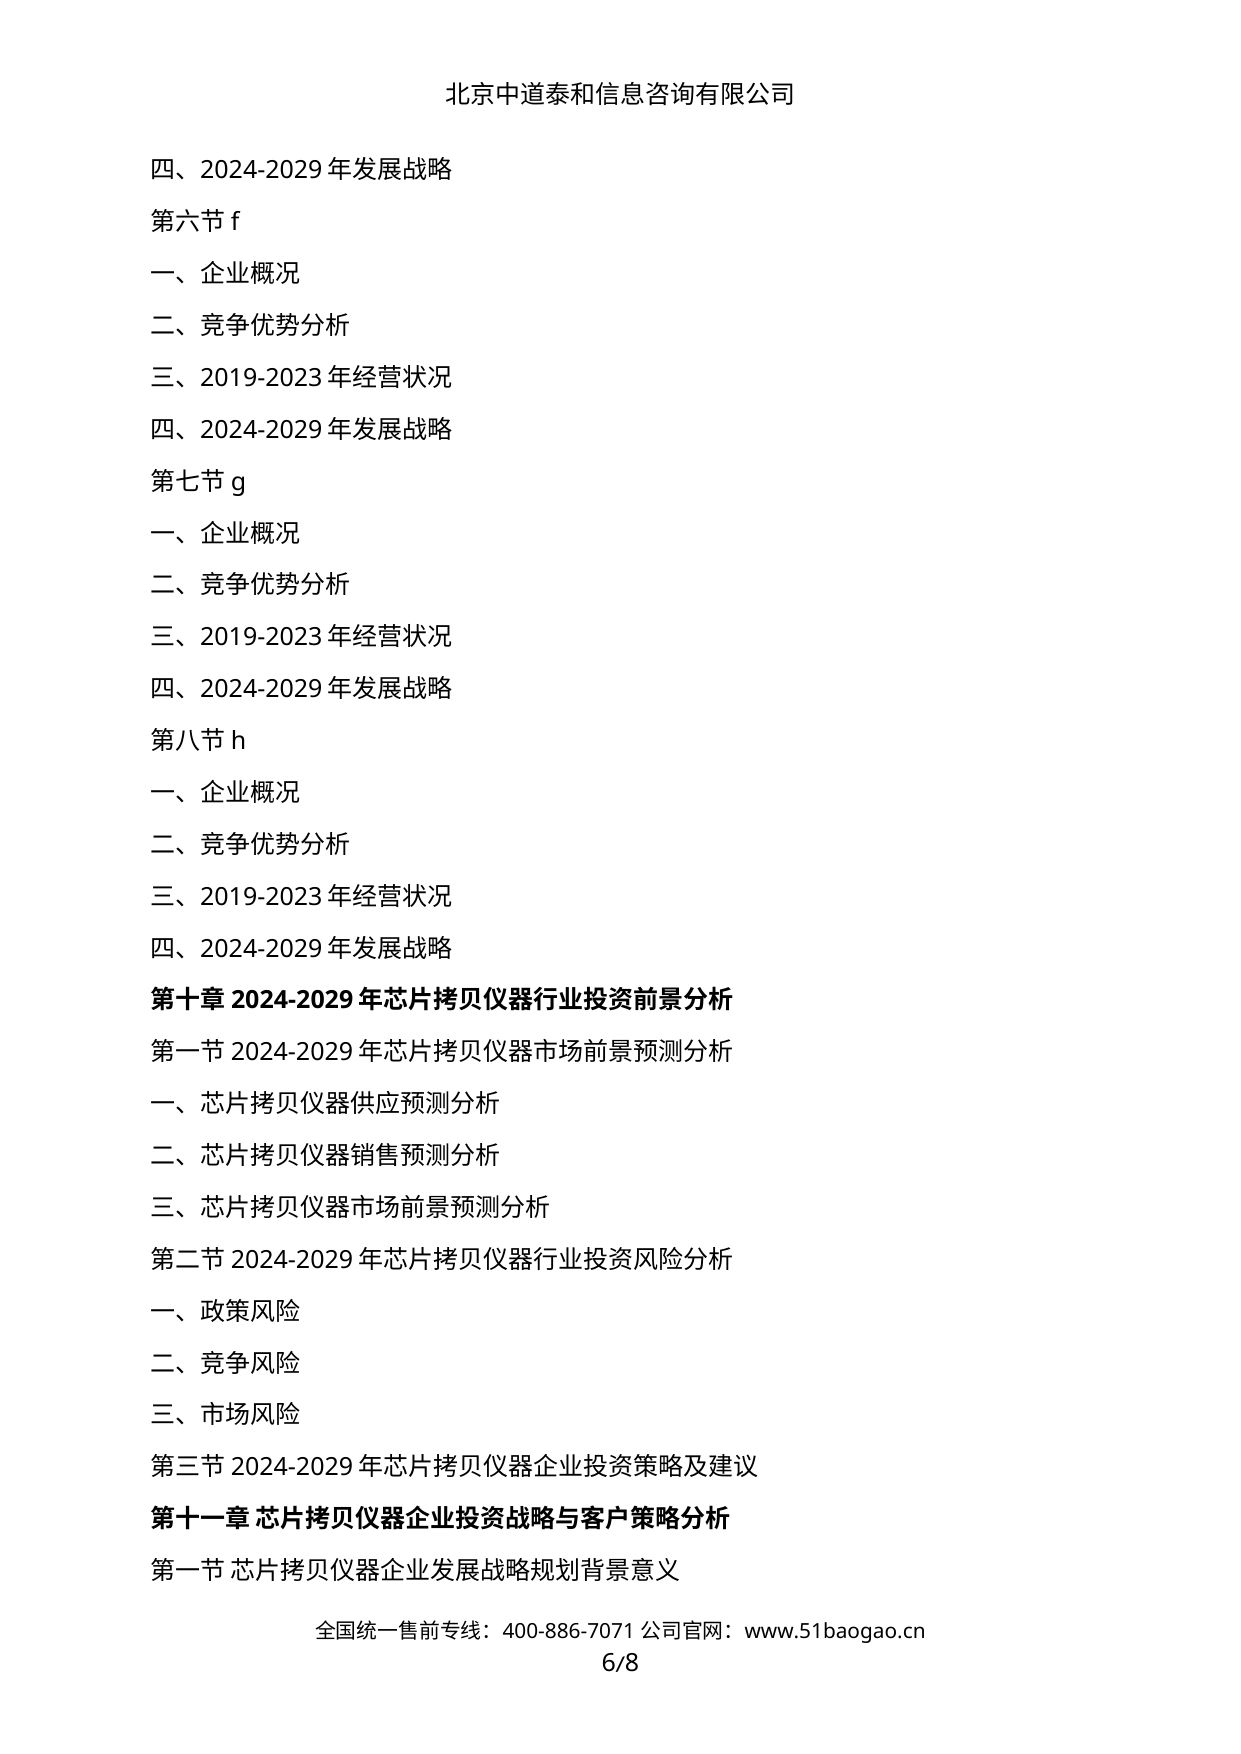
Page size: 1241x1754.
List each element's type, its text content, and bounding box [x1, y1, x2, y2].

text 三、市场风险 [150, 1395, 1090, 1431]
text 第三节 2024-2029年芯片拷贝仪器企业投资策略及建议 [150, 1447, 1090, 1483]
text 二、竞争风险 [150, 1343, 1090, 1379]
text 三、2019-2023年经营状况 [150, 617, 1090, 653]
text 二、竞争优势分析 [150, 306, 1090, 342]
text 三、芯片拷贝仪器市场前景预测分析 [150, 1187, 1090, 1224]
text 三、2019-2023年经营状况 [150, 876, 1090, 912]
text 第一节 芯片拷贝仪器企业发展战略规划背景意义 [150, 1551, 1090, 1587]
text 二、芯片拷贝仪器销售预测分析 [150, 1136, 1090, 1172]
text 四、2024-2029年发展战略 [150, 150, 1090, 186]
text 一、企业概况 [150, 254, 1090, 290]
text 第一节 2024-2029年芯片拷贝仪器市场前景预测分析 [150, 1032, 1090, 1068]
text 四、2024-2029年发展战略 [150, 669, 1090, 705]
text 第七节 g [150, 461, 1090, 497]
text 第二节 2024-2029年芯片拷贝仪器行业投资风险分析 [150, 1239, 1090, 1276]
text 三、2019-2023年经营状况 [150, 357, 1090, 394]
text 一、企业概况 [150, 772, 1090, 809]
text 一、企业概况 [150, 513, 1090, 549]
text 二、竞争优势分析 [150, 565, 1090, 601]
text 四、2024-2029年发展战略 [150, 928, 1090, 964]
text 二、竞争优势分析 [150, 824, 1090, 861]
text 第六节 f [150, 202, 1090, 238]
text 第十一章 芯片拷贝仪器企业投资战略与客户策略分析 [150, 1499, 1090, 1535]
text 一、政策风险 [150, 1291, 1090, 1327]
text 第八节 h [150, 721, 1090, 757]
text 第十章 2024-2029年芯片拷贝仪器行业投资前景分析 [150, 980, 1090, 1016]
text 四、2024-2029年发展战略 [150, 409, 1090, 446]
text 一、芯片拷贝仪器供应预测分析 [150, 1084, 1090, 1120]
